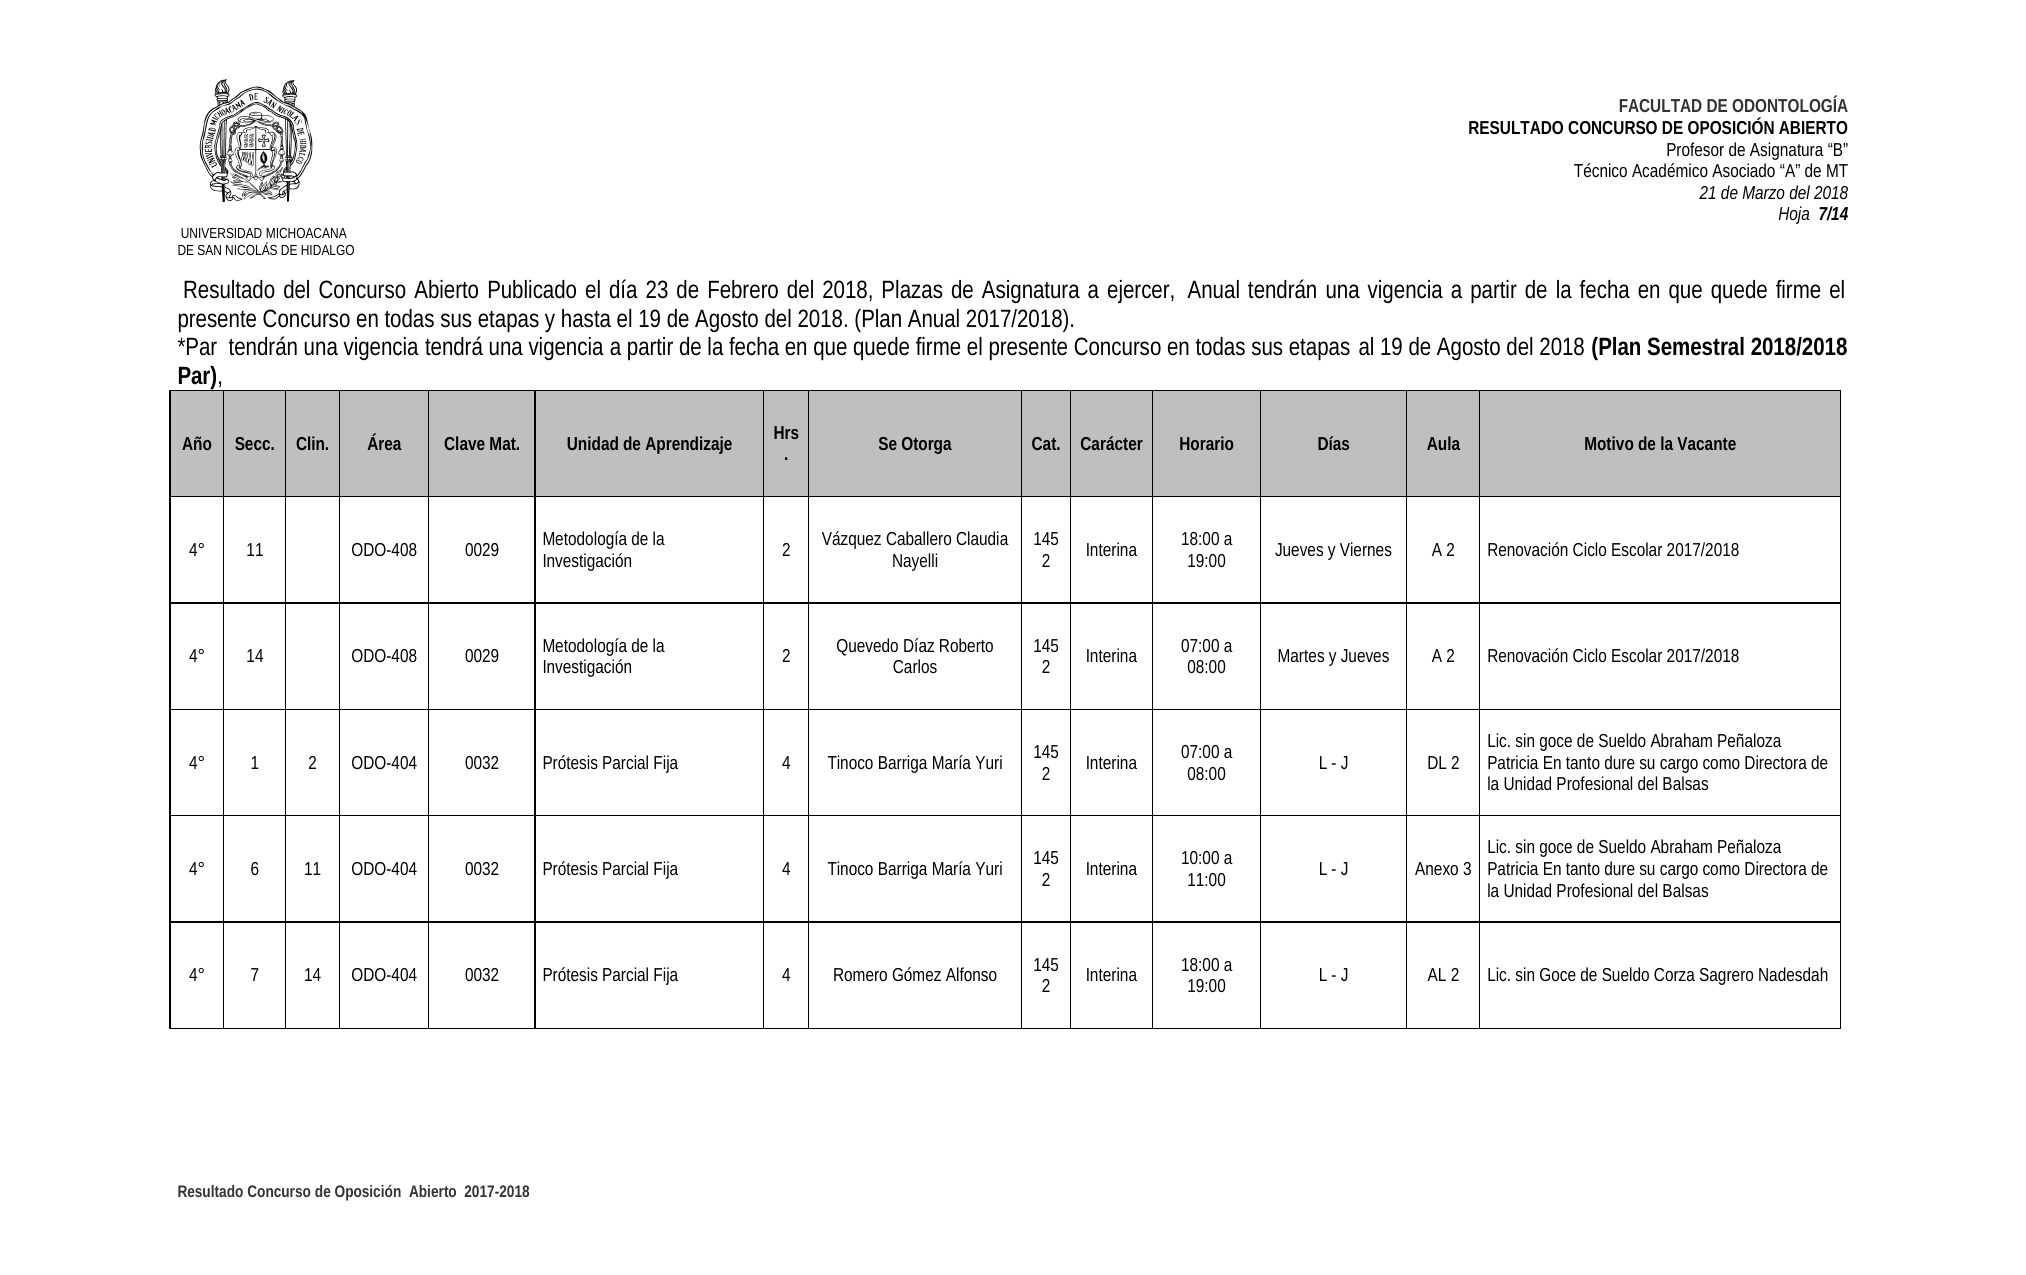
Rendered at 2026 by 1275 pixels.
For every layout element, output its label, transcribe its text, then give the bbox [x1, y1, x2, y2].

table_cell 14 [286, 923, 339, 1028]
table_header Motivo de la Vacante [1480, 391, 1840, 496]
table_header Año [171, 391, 223, 496]
table_cell [286, 497, 339, 602]
table_cell Jueves y Viernes [1261, 497, 1406, 602]
table_cell L - J [1261, 816, 1406, 921]
table_cell L - J [1261, 710, 1406, 815]
table_header Secc. [224, 391, 285, 496]
table_cell Quevedo Díaz Roberto Carlos [809, 604, 1021, 709]
table_header Días [1261, 391, 1406, 496]
table_cell Martes y Jueves [1261, 604, 1406, 709]
table_cell 18:00 a 19:00 [1153, 923, 1260, 1028]
table_cell Interina [1071, 816, 1152, 921]
table_cell Vázquez Caballero Claudia Nayelli [809, 497, 1021, 602]
table_cell ODO-408 [340, 604, 428, 709]
table_cell 4° [171, 923, 223, 1028]
table_cell ODO-404 [340, 816, 428, 921]
table_cell 4° [171, 710, 223, 815]
table_cell Interina [1071, 923, 1152, 1028]
table_cell 11 [286, 816, 339, 921]
table_header Hrs. [764, 391, 808, 496]
table_header Área [340, 391, 428, 496]
table_cell Tinoco Barriga María Yuri [809, 710, 1021, 815]
table_header Cat. [1022, 391, 1070, 496]
table_cell 07:00 a 08:00 [1153, 710, 1260, 815]
table_cell Renovación Ciclo Escolar 2017/2018 [1480, 497, 1840, 602]
table_header Se Otorga [809, 391, 1021, 496]
table_cell 1452 [1022, 710, 1070, 815]
table_cell AL 2 [1407, 923, 1479, 1028]
table_cell Metodología de la Investigación [536, 604, 763, 709]
table_cell DL 2 [1407, 710, 1479, 815]
table_cell Renovación Ciclo Escolar 2017/2018 [1480, 604, 1840, 709]
table_cell 6 [224, 816, 285, 921]
table_cell 1452 [1022, 497, 1070, 602]
table_cell Interina [1071, 497, 1152, 602]
table_cell 2 [764, 604, 808, 709]
table_cell Metodología de la Investigación [536, 497, 763, 602]
table_cell Lic. sin Goce de Sueldo Corza Sagrero Nadesdah [1480, 923, 1840, 1028]
table_cell 07:00 a 08:00 [1153, 604, 1260, 709]
table_cell Interina [1071, 604, 1152, 709]
table_header Unidad de Aprendizaje [536, 391, 763, 496]
table_cell 4° [171, 497, 223, 602]
table_cell 1452 [1022, 923, 1070, 1028]
table_cell Prótesis Parcial Fija [536, 923, 763, 1028]
table_header Clin. [286, 391, 339, 496]
table_header Horario [1153, 391, 1260, 496]
table_cell 0032 [429, 816, 534, 921]
table_cell 0032 [429, 923, 534, 1028]
table_header Clave Mat. [429, 391, 534, 496]
table_cell 18:00 a 19:00 [1153, 497, 1260, 602]
table_cell Anexo 3 [1407, 816, 1479, 921]
table_cell 0032 [429, 710, 534, 815]
table_cell 0029 [429, 497, 534, 602]
table_cell 4° [171, 816, 223, 921]
table_cell L - J [1261, 923, 1406, 1028]
table_header Aula [1407, 391, 1479, 496]
table_cell 4 [764, 710, 808, 815]
table_cell 4 [764, 923, 808, 1028]
table_cell 10:00 a 11:00 [1153, 816, 1260, 921]
table_cell Lic. sin goce de Sueldo Abraham Peñaloza Patricia En tanto dure su cargo como Directora de la Unidad Profesional del Balsas [1480, 710, 1840, 815]
table_cell Romero Gómez Alfonso [809, 923, 1021, 1028]
table_cell 1 [224, 710, 285, 815]
table_cell 4 [764, 816, 808, 921]
table_cell 2 [764, 497, 808, 602]
picture [198, 79, 313, 202]
table_cell Prótesis Parcial Fija [536, 710, 763, 815]
table_cell 11 [224, 497, 285, 602]
table_cell Lic. sin goce de Sueldo Abraham Peñaloza Patricia En tanto dure su cargo como Directora de la Unidad Profesional del Balsas [1480, 816, 1840, 921]
table_cell 1452 [1022, 816, 1070, 921]
table_cell 0029 [429, 604, 534, 709]
table_cell Prótesis Parcial Fija [536, 816, 763, 921]
table_cell A 2 [1407, 604, 1479, 709]
table_header Carácter [1071, 391, 1152, 496]
table_cell [286, 604, 339, 709]
table_cell Tinoco Barriga María Yuri [809, 816, 1021, 921]
table_cell 1452 [1022, 604, 1070, 709]
table_cell 14 [224, 604, 285, 709]
table_cell 4° [171, 604, 223, 709]
table_cell ODO-404 [340, 710, 428, 815]
table_cell 2 [286, 710, 339, 815]
table_cell 7 [224, 923, 285, 1028]
table_cell A 2 [1407, 497, 1479, 602]
table_cell ODO-408 [340, 497, 428, 602]
table_cell Interina [1071, 710, 1152, 815]
table_cell ODO-404 [340, 923, 428, 1028]
